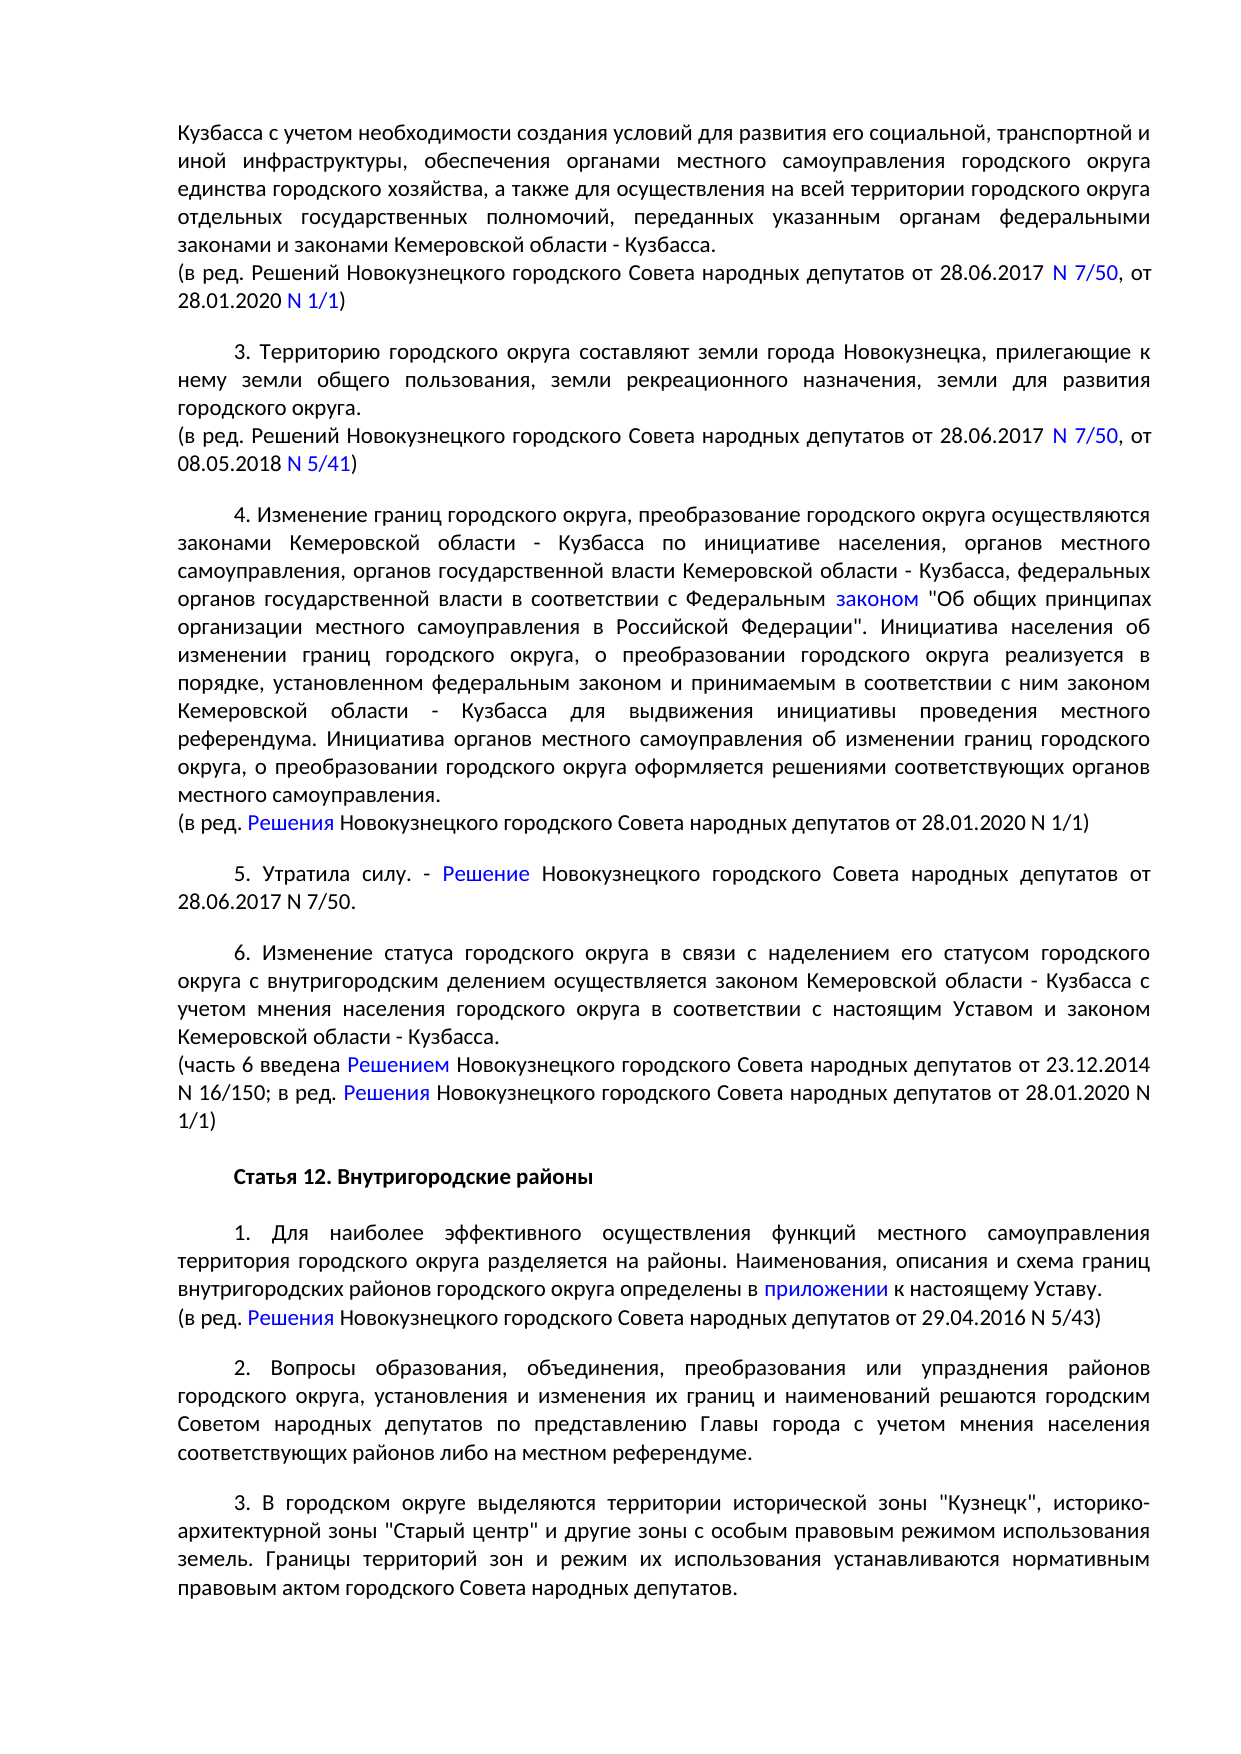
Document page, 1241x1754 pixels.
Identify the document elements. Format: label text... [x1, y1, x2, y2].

text 1. Для наиболее эффективного осуществления функций местного самоуправления территория городского округа разделяется на районы. Наименования, описания и схема границ внутригородских районов городского округа определены в приложении к настоящему Уставу. [177, 1218, 1152, 1303]
text (часть 6 введена Решением Новокузнецкого городского Совета народных депутатов от 23.12.2014 N 16/150; в ред. Решения Новокузнецкого городского Совета народных депутатов от 28.01.2020 N 1/1) [177, 1050, 1152, 1134]
text (в ред. Решения Новокузнецкого городского Совета народных депутатов от 29.04.2016 N 5/43) [177, 1303, 1152, 1331]
text (в ред. Решения Новокузнецкого городского Совета народных депутатов от 28.01.2020 N 1/1) [177, 808, 1152, 836]
title Статья 12. Внутригородские районы [177, 1162, 1152, 1191]
text 3. В городском округе выделяются территории исторической зоны "Кузнецк", историко-архитектурной зоны "Старый центр" и другие зоны с особым правовым режимом использования земель. Границы территорий зон и режим их использования устанавливаются нормативным правовым актом городского Совета народных депутатов. [177, 1488, 1152, 1601]
text 4. Изменение границ городского округа, преобразование городского округа осуществляются законами Кемеровской области - Кузбасса по инициативе населения, органов местного самоуправления, органов государственной власти Кемеровской области - Кузбасса, федеральных органов государственной власти в соответствии с Федеральным законом "Об общих принципах организации местного самоуправления в Российской Федерации". Инициатива населения об изменении границ городского округа, о преобразовании городского округа реализуется в порядке, установленном федеральным законом и принимаемым в соответствии с ним законом Кемеровской области - Кузбасса для выдвижения инициативы проведения местного референдума. Инициатива органов местного самоуправления об изменении границ городского округа, о преобразовании городского округа оформляется решениями соответствующих органов местного самоуправления. [177, 500, 1152, 808]
text 5. Утратила силу. - Решение Новокузнецкого городского Совета народных депутатов от 28.06.2017 N 7/50. [177, 859, 1152, 915]
text (в ред. Решений Новокузнецкого городского Совета народных депутатов от 28.06.2017 N 7/50, от 08.05.2018 N 5/41) [177, 421, 1152, 477]
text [177, 118, 1152, 258]
text (в ред. Решений Новокузнецкого городского Совета народных депутатов от 28.06.2017 N 7/50, от 28.01.2020 N 1/1) [177, 258, 1152, 314]
text 2. Вопросы образования, объединения, преобразования или упразднения районов городского округа, установления и изменения их границ и наименований решаются городским Советом народных депутатов по представлению Главы города с учетом мнения населения соответствующих районов либо на местном референдуме. [177, 1353, 1152, 1466]
text 3. Территорию городского округа составляют земли города Новокузнецка, прилегающие к нему земли общего пользования, земли рекреационного назначения, земли для развития городского округа. [177, 337, 1152, 421]
text 6. Изменение статуса городского округа в связи с наделением его статусом городского округа с внутригородским делением осуществляется законом Кемеровской области - Кузбасса с учетом мнения населения городского округа в соответствии с настоящим Уставом и законом Кемеровской области - Кузбасса. [177, 938, 1152, 1050]
